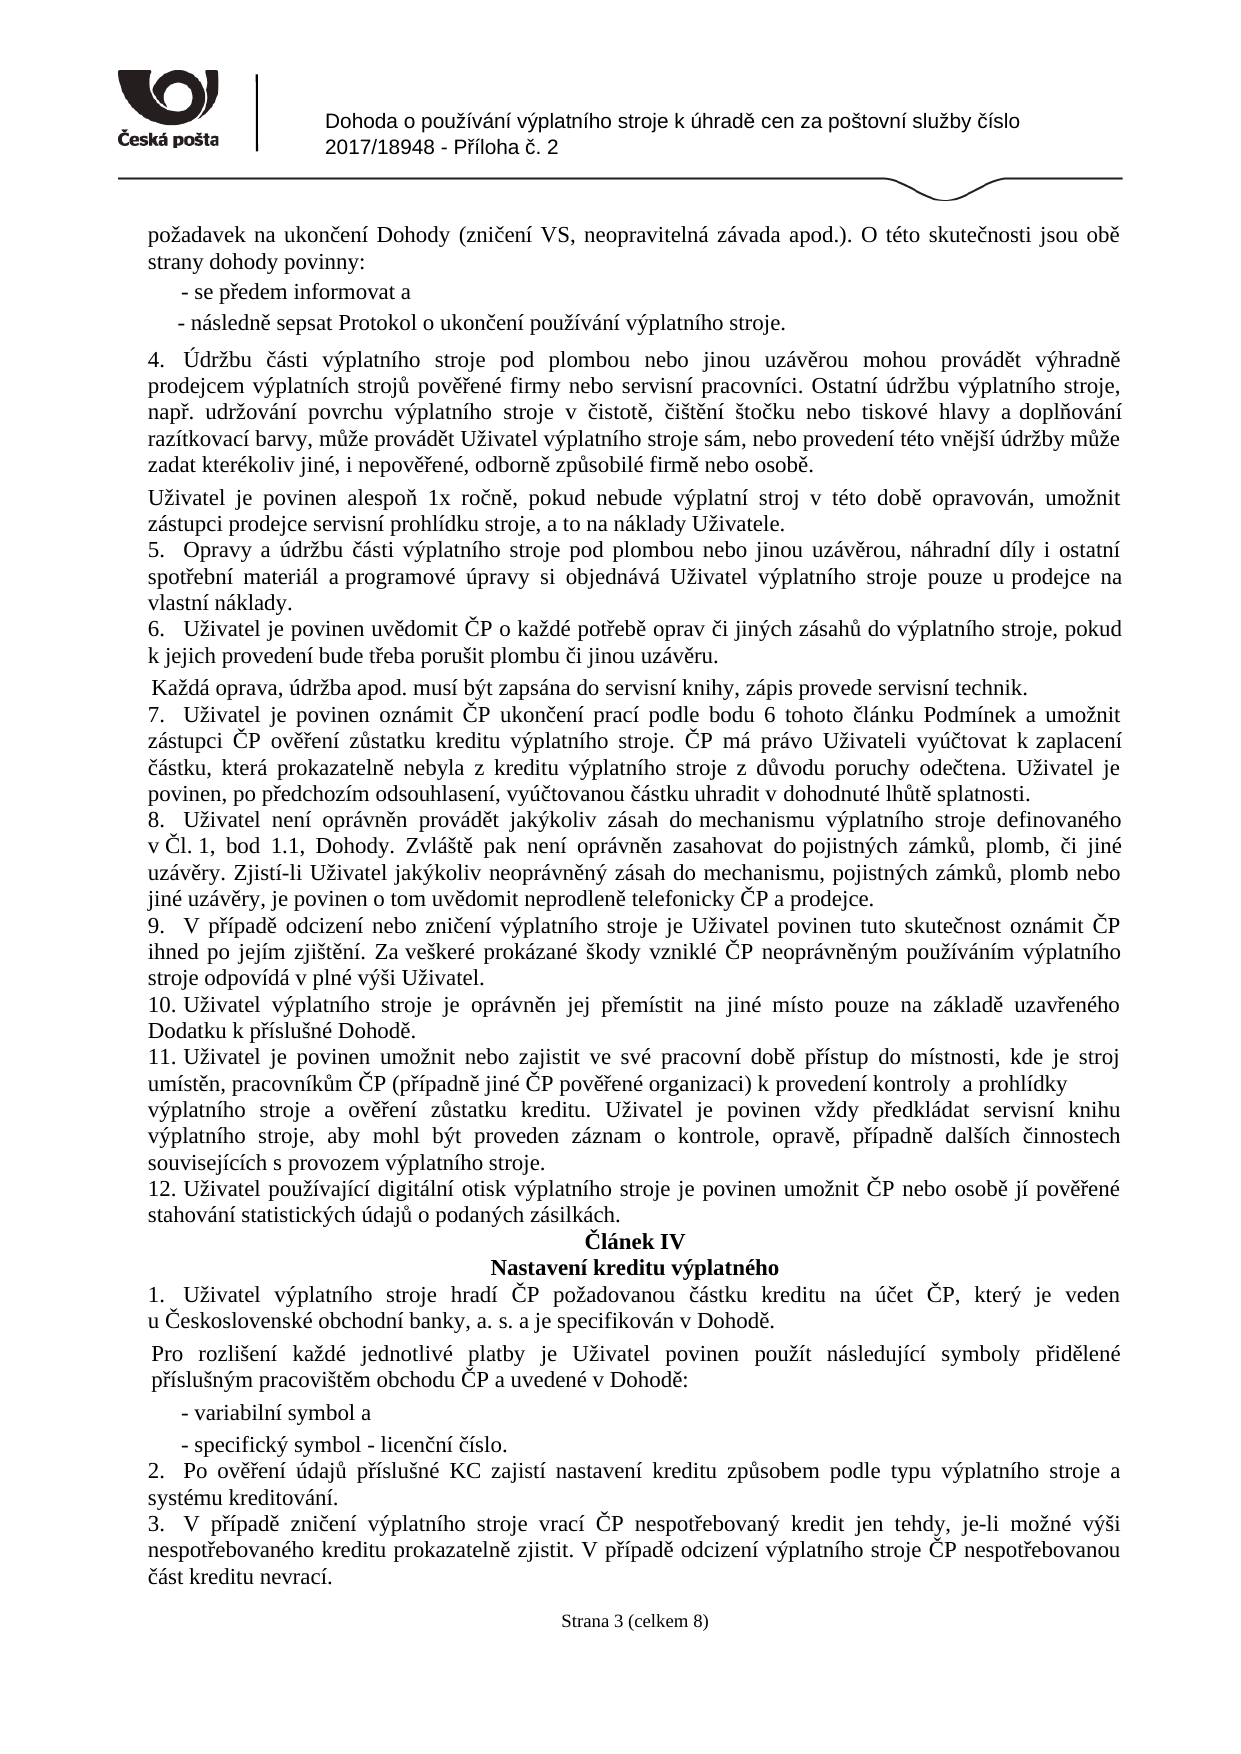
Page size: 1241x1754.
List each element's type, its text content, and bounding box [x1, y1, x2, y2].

text - se předem informovat a [181, 278, 1122, 305]
text 12. Uživatel používající digitální otisk výplatního stroje je povinen umožnit ČP nebo osobě jí pověřené stahování statistických údajů o podaných zásilkách. [148, 1175, 1122, 1228]
picture [118, 177, 1123, 201]
text 4. Údržbu části výplatního stroje pod plombou nebo jinou uzávěrou mohou provádět výhradně prodejcem výplatních strojů pověřené firmy nebo servisní pracovníci. Ostatní údržbu výplatního stroje, např. udržování povrchu výplatního stroje v čistotě, čištění štočku nebo tiskové hlavy a doplňování razítkovací barvy, může provádět Uživatel výplatního stroje sám, nebo provedení této vnější údržby může zadat kterékoliv jiné, i nepověřené, odborně způsobilé firmě nebo osobě. [148, 346, 1122, 477]
text 9. V případě odcizení nebo zničení výplatního stroje je Uživatel povinen tuto skutečnost oznámit ČP ihned po jejím zjištění. Za veškeré prokázané škody vzniklé ČP neoprávněným používáním výplatního stroje odpovídá v plné výši Uživatel. [148, 912, 1122, 991]
text 7. Uživatel je povinen oznámit ČP ukončení prací podle bodu 6 tohoto článku Podmínek a umožnit zástupci ČP ověření zůstatku kreditu výplatního stroje. ČP má právo Uživateli vyúčtovat k zaplacení částku, která prokazatelně nebyla z kreditu výplatního stroje z důvodu poruchy odečtena. Uživatel je povinen, po předchozím odsouhlasení, vyúčtovanou částku uhradit v dohodnuté lhůtě splatnosti. [148, 701, 1122, 806]
text Každá oprava, údržba apod. musí být zapsána do servisní knihy, zápis provede servisní technik. [151, 674, 1122, 701]
text 6. Uživatel je povinen uvědomit ČP o každé potřebě oprav či jiných zásahů do výplatního stroje, pokud k jejich provedení bude třeba porušit plombu či jinou uzávěru. [148, 616, 1122, 668]
text 8. Uživatel není oprávněn provádět jakýkoliv zásah do mechanismu výplatního stroje definovaného v Čl. 1, bod 1.1, Dohody. Zvláště pak není oprávněn zasahovat do pojistných zámků, plomb, či jiné uzávěry. Zjistí-li Uživatel jakýkoliv neoprávněný zásah do mechanismu, pojistných zámků, plomb nebo jiné uzávěry, je povinen o tom uvědomit neprodleně telefonicky ČP a prodejce. [148, 806, 1122, 912]
text Uživatel je povinen alespoň 1x ročně, pokud nebude výplatní stroj v této době opravován, umožnit zástupci prodejce servisní prohlídku stroje, a to na náklady Uživatele. [148, 484, 1122, 536]
text - specifický symbol - licenční číslo. [181, 1431, 1122, 1457]
text 1. Uživatel výplatního stroje hradí ČP požadovanou částku kreditu na účet ČP, který je veden u Československé obchodní banky, a. s. a je specifikován v Dohodě. [148, 1281, 1122, 1333]
text - variabilní symbol a [181, 1398, 1122, 1425]
text - následně sepsat Protokol o ukončení používání výplatního stroje. [177, 309, 1122, 335]
text Nastavení kreditu výplatného [148, 1254, 1122, 1281]
text 10. Uživatel výplatního stroje je oprávněn jej přemístit na jiné místo pouze na základě uzavřeného Dodatku k příslušné Dohodě. [148, 991, 1122, 1043]
picture [118, 70, 219, 148]
text 5. Opravy a údržbu části výplatního stroje pod plombou nebo jinou uzávěrou, náhradní díly i ostatní spotřební materiál a programové úpravy si objednává Uživatel výplatního stroje pouze u prodejce na vlastní náklady. [148, 536, 1122, 616]
text Článek IV [148, 1228, 1122, 1254]
text 3. V případě zničení výplatního stroje vrací ČP nespotřebovaný kredit jen tehdy, je-li možné výši nespotřebovaného kreditu prokazatelně zjistit. V případě odcizení výplatního stroje ČP nespotřebovanou část kreditu nevrací. [148, 1510, 1122, 1589]
text 2. Po ověření údajů příslušné KC zajistí nastavení kreditu způsobem podle typu výplatního stroje a systému kreditování. [148, 1457, 1122, 1510]
text Pro rozlišení každé jednotlivé platby je Uživatel povinen použít následující symboly přidělené příslušným pracovištěm obchodu ČP a uvedené v Dohodě: [151, 1339, 1122, 1392]
text 11. Uživatel je povinen umožnit nebo zajistit ve své pracovní době přístup do místnosti, kde je stroj umístěn, pracovníkům ČP (případně jiné ČP pověřené organizaci) k provedení kontroly a prohlídky výplatního stroje a ověření zůstatku kreditu. Uživatel je povinen vždy předkládat servisní knihu výplatního stroje, aby mohl být proveden záznam o kontrole, opravě, případně dalších činnostech souvisejících s provozem výplatního stroje. [148, 1043, 1122, 1175]
